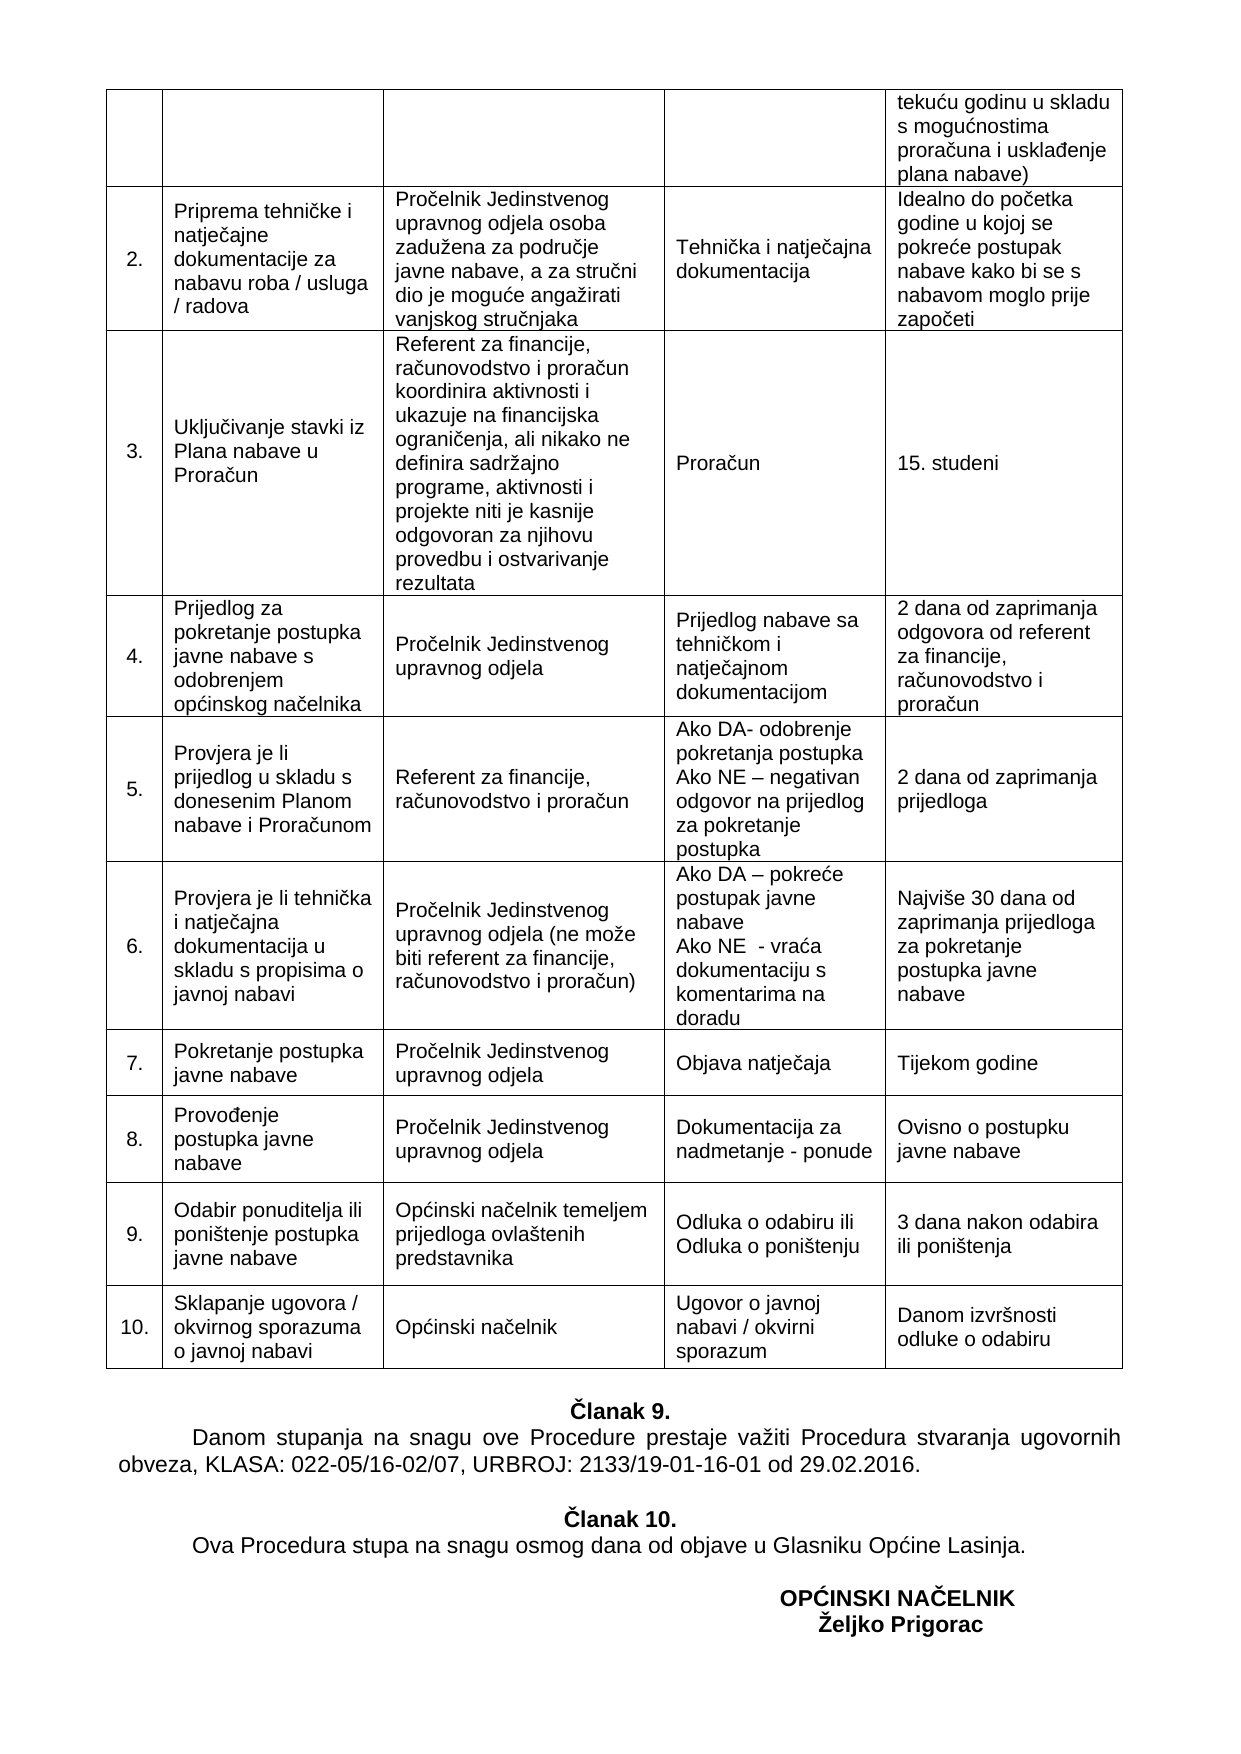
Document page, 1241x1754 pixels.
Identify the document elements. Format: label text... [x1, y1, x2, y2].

table_cell Idealno do početka godine u kojoj se pokreće postupak nabave kako bi se s nabavom moglo prije započeti [886, 187, 1122, 330]
table_cell 9. [107, 1183, 162, 1285]
text OPĆINSKI NAČELNIK [118, 1585, 1122, 1611]
text Ova Procedura stupa na snagu osmog dana od objave u Glasniku Općine Lasinja. [118, 1532, 1122, 1558]
table_cell 15. studeni [886, 331, 1122, 595]
table_cell Tehnička i natječajna dokumentacija [665, 187, 885, 330]
table_cell Odabir ponuditelja ili poništenje postupka javne nabave [163, 1183, 383, 1285]
table_cell Dokumentacija za nadmetanje - ponude [665, 1096, 885, 1182]
table_cell 6. [107, 862, 162, 1029]
table_cell 2. [107, 187, 162, 330]
table_cell Pročelnik Jedinstvenog upravnog odjela [384, 1096, 664, 1182]
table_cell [886, 90, 1122, 186]
table_cell Ugovor o javnoj nabavi / okvirni sporazum [665, 1286, 885, 1368]
table_cell 10. [107, 1286, 162, 1368]
table_cell Provjera je li prijedlog u skladu s donesenim Planom nabave i Proračunom [163, 717, 383, 861]
table_cell Prijedlog za pokretanje postupka javne nabave s odobrenjem općinskog načelnika [163, 596, 383, 716]
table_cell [163, 90, 383, 186]
table_cell Referent za financije, računovodstvo i proračun [384, 717, 664, 861]
table_cell Priprema tehničke i natječajne dokumentacije za nabavu roba / usluga / radova [163, 187, 383, 330]
list Danom stupanja na snagu ove Procedure prestaje važiti Procedura stvaranja ugovornih obveza, KLASA: 022-05/16-02/07, URBROJ: 2133/19-01-16-01 od 29.02.2016. [118, 1424, 1122, 1477]
table_cell Tijekom godine [886, 1030, 1122, 1095]
table_cell 3 dana nakon odabira ili poništenja [886, 1183, 1122, 1285]
table_cell Referent za financije, računovodstvo i proračun koordinira aktivnosti i ukazuje na financijska ograničenja, ali nikako ne definira sadržajno programe, aktivnosti i projekte niti je kasnije odgovoran za njihovu provedbu i ostvarivanje rezultata [384, 331, 664, 595]
table_cell Ako DA – pokreće postupak javne nabave Ako NE - vraća dokumentaciju s komentarima na doradu [665, 862, 885, 1029]
table_cell Provjera je li tehnička i natječajna dokumentacija u skladu s propisima o javnoj nabavi [163, 862, 383, 1029]
table_cell Općinski načelnik [384, 1286, 664, 1368]
table_cell 3. [107, 331, 162, 595]
table_cell Sklapanje ugovora / okvirnog sporazuma o javnoj nabavi [163, 1286, 383, 1368]
table_cell Prijedlog nabave sa tehničkom i natječajnom dokumentacijom [665, 596, 885, 716]
table_cell 2 dana od zaprimanja odgovora od referent za financije, računovodstvo i proračun [886, 596, 1122, 716]
table_cell 1. [107, 90, 162, 186]
table_cell Danom izvršnosti odluke o odabiru [886, 1286, 1122, 1368]
table_cell Ako DA- odobrenje pokretanja postupka Ako NE – negativan odgovor na prijedlog za pokretanje postupka [665, 717, 885, 861]
table_cell Pročelnik Jedinstvenog upravnog odjela [384, 1030, 664, 1095]
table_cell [665, 90, 885, 186]
table_cell Uključivanje stavki iz Plana nabave u Proračun [163, 331, 383, 595]
table_cell Pročelnik Jedinstvenog upravnog odjela osoba zadužena za područje javne nabave, a za stručni dio je moguće angažirati vanjskog stručnjaka [384, 187, 664, 330]
table_cell Objava natječaja [665, 1030, 885, 1095]
table_cell Proračun [665, 331, 885, 595]
table_cell Odluka o odabiru ili Odluka o poništenju [665, 1183, 885, 1285]
table_cell 5. [107, 717, 162, 861]
table_cell Provođenje postupka javne nabave [163, 1096, 383, 1182]
text Članak 10. [118, 1506, 1122, 1532]
table_cell Ovisno o postupku javne nabave [886, 1096, 1122, 1182]
table_cell 8. [107, 1096, 162, 1182]
table_cell Pročelnik Jedinstvenog upravnog odjela [384, 596, 664, 716]
text Željko Prigorac [118, 1611, 1122, 1637]
table_cell Pokretanje postupka javne nabave [163, 1030, 383, 1095]
table_cell 7. [107, 1030, 162, 1095]
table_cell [384, 90, 664, 186]
table_cell 4. [107, 596, 162, 716]
table_cell 2 dana od zaprimanja prijedloga [886, 717, 1122, 861]
table_cell Najviše 30 dana od zaprimanja prijedloga za pokretanje postupka javne nabave [886, 862, 1122, 1029]
table_cell Pročelnik Jedinstvenog upravnog odjela (ne može biti referent za financije, računovodstvo i proračun) [384, 862, 664, 1029]
list Članak 9. [118, 1398, 1122, 1424]
table_cell Općinski načelnik temeljem prijedloga ovlaštenih predstavnika [384, 1183, 664, 1285]
